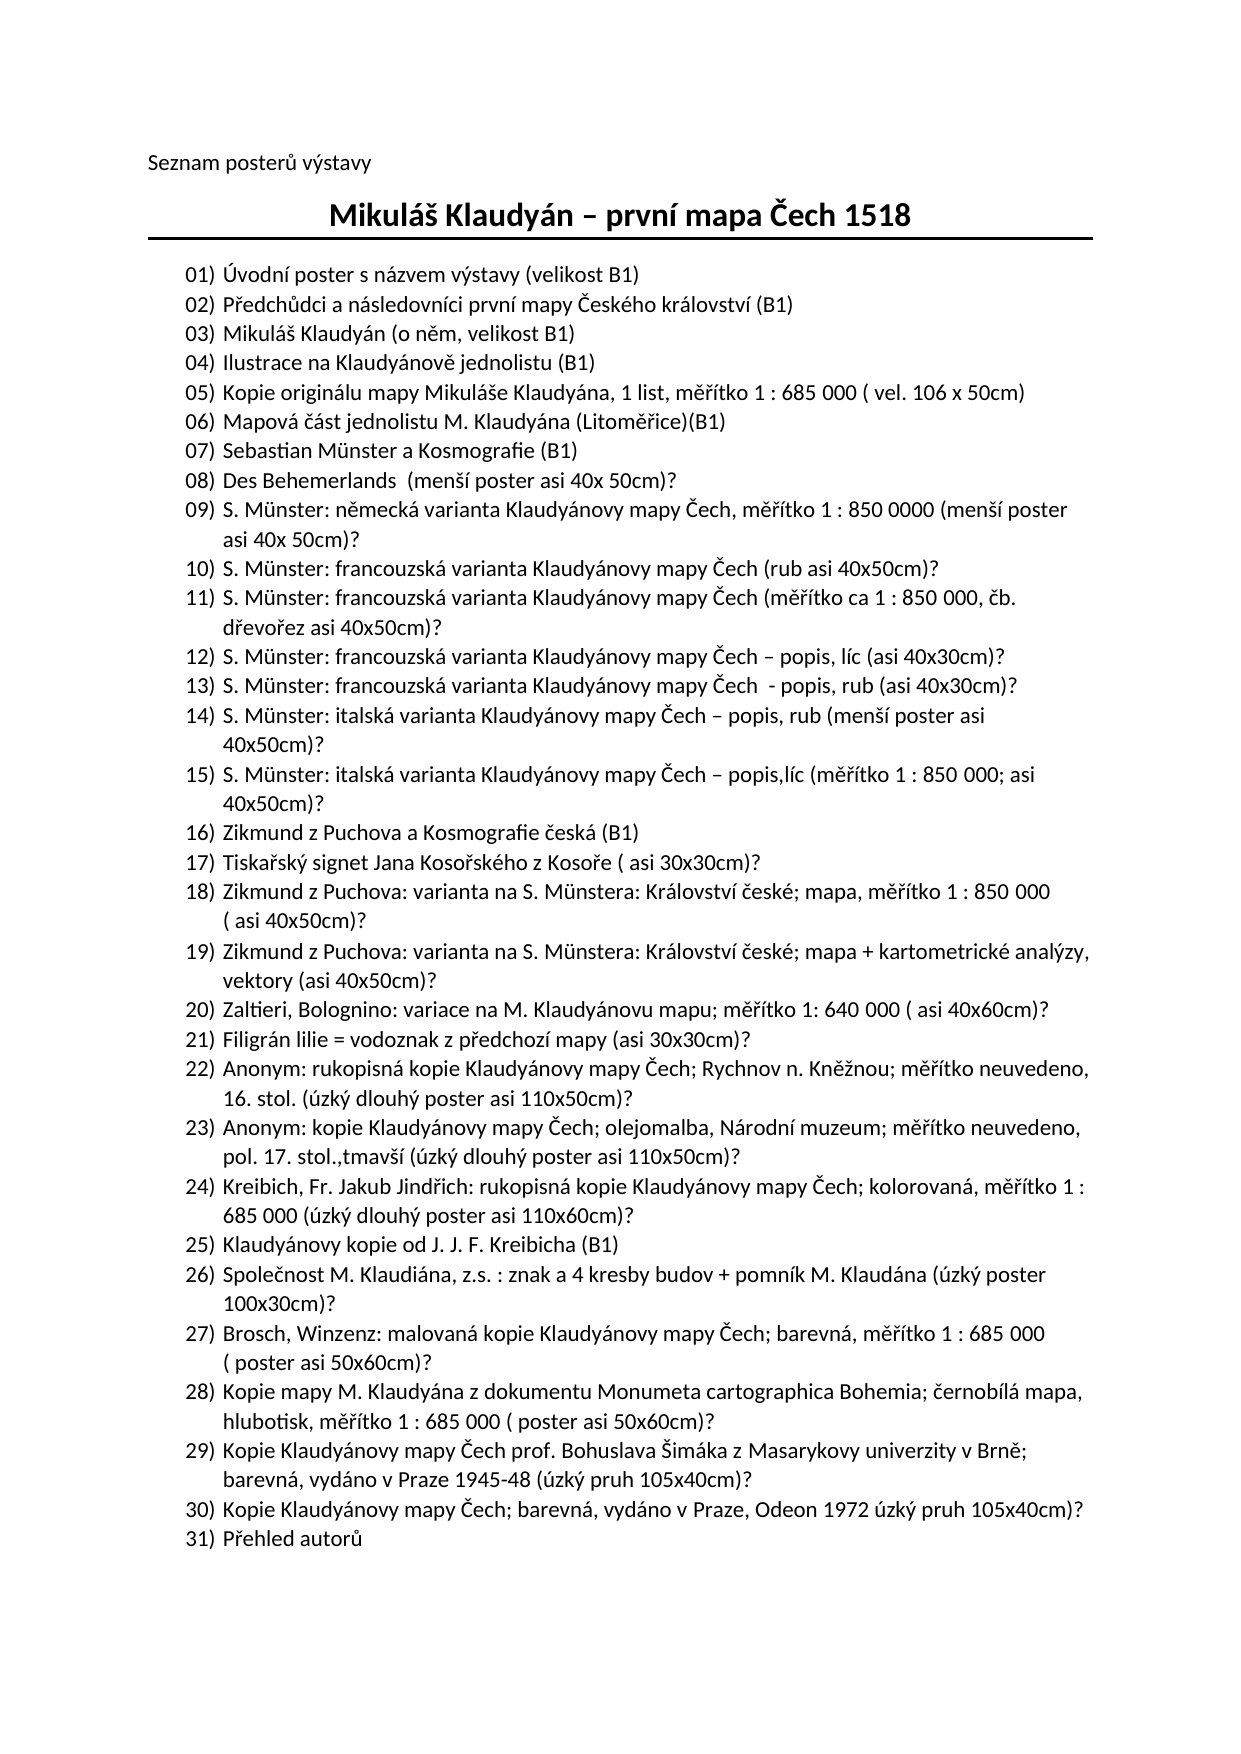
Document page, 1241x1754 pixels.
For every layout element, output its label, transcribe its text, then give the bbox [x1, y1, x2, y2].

text Mikuláš Klaudyán – první mapa Čech 1518 [148, 194, 1093, 237]
list Tiskařský signet Jana Kosořského z Kosoře ( asi 30x30cm)? [185, 848, 1093, 876]
list ( asi 40x50cm)? [223, 907, 1093, 934]
list Mapová část jednolistu M. Klaudyána (Litoměřice)(B1) [185, 407, 1093, 435]
list S. Münster: italská varianta Klaudyánovy mapy Čech – popis, rub (menší poster asi 40x50cm)? [185, 701, 1093, 758]
list Anonym: kopie Klaudyánovy mapy Čech; olejomalba, Národní muzeum; měřítko neuvedeno, pol. 17. stol.,tmavší (úzký dlouhý poster asi 110x50cm)? [185, 1113, 1093, 1170]
text Seznam posterů výstavy [148, 148, 1093, 176]
list Kopie Klaudyánovy mapy Čech; barevná, vydáno v Praze, Odeon 1972 úzký pruh 105x40cm)? [185, 1495, 1093, 1523]
list Přehled autorů [185, 1524, 1093, 1552]
list Kopie mapy M. Klaudyána z dokumentu Monumeta cartographica Bohemia; černobílá mapa, hlubotisk, měřítko 1 : 685 000 ( poster asi 50x60cm)? [185, 1377, 1093, 1435]
list Klaudyánovy kopie od J. J. F. Kreibicha (B1) [185, 1231, 1093, 1258]
list Úvodní poster s názvem výstavy (velikost B1) [185, 260, 1093, 288]
list Kopie originálu mapy Mikuláše Klaudyána, 1 list, měřítko 1 : 685 000 ( vel. 106 x 50cm) [185, 378, 1093, 406]
list Mikuláš Klaudyán (o něm, velikost B1) [185, 319, 1093, 347]
list Předchůdci a následovníci první mapy Českého království (B1) [185, 290, 1093, 318]
list S. Münster: francouzská varianta Klaudyánovy mapy Čech - popis, rub (asi 40x30cm)? [185, 672, 1093, 699]
list Zikmund z Puchova a Kosmografie česká (B1) [185, 818, 1093, 846]
list Ilustrace na Klaudyánově jednolistu (B1) [185, 348, 1093, 376]
list Sebastian Münster a Kosmografie (B1) [185, 437, 1093, 464]
list Zikmund z Puchova: varianta na S. Münstera: Království české; mapa, měřítko 1 : 850 000 [185, 877, 1093, 905]
list Kreibich, Fr. Jakub Jindřich: rukopisná kopie Klaudyánovy mapy Čech; kolorovaná, měřítko 1 : 685 000 (úzký dlouhý poster asi 110x60cm)? [185, 1172, 1093, 1229]
list Zaltieri, Bolognino: variace na M. Klaudyánovu mapu; měřítko 1: 640 000 ( asi 40x60cm)? [185, 996, 1093, 1023]
list Des Behemerlands (menší poster asi 40x 50cm)? [185, 466, 1093, 494]
list S. Münster: francouzská varianta Klaudyánovy mapy Čech (rub asi 40x50cm)? [185, 554, 1093, 582]
list S. Münster: italská varianta Klaudyánovy mapy Čech – popis,líc (měřítko 1 : 850 000; asi 40x50cm)? [185, 760, 1093, 817]
list Společnost M. Klaudiána, z.s. : znak a 4 kresby budov + pomník M. Klaudána (úzký poster 100x30cm)? [185, 1260, 1093, 1317]
list Brosch, Winzenz: malovaná kopie Klaudyánovy mapy Čech; barevná, měřítko 1 : 685 000 ( poster asi 50x60cm)? [185, 1319, 1093, 1376]
list Zikmund z Puchova: varianta na S. Münstera: Království české; mapa + kartometrické analýzy, vektory (asi 40x50cm)? [185, 937, 1093, 994]
list S. Münster: německá varianta Klaudyánovy mapy Čech, měřítko 1 : 850 0000 (menší poster asi 40x 50cm)? [185, 495, 1093, 553]
list S. Münster: francouzská varianta Klaudyánovy mapy Čech – popis, líc (asi 40x30cm)? [185, 642, 1093, 670]
list S. Münster: francouzská varianta Klaudyánovy mapy Čech (měřítko ca 1 : 850 000, čb. dřevořez asi 40x50cm)? [185, 583, 1093, 641]
list Filigrán lilie = vodoznak z předchozí mapy (asi 30x30cm)? [185, 1025, 1093, 1053]
list Kopie Klaudyánovy mapy Čech prof. Bohuslava Šimáka z Masarykovy univerzity v Brně; barevná, vydáno v Praze 1945-48 (úzký pruh 105x40cm)? [185, 1436, 1093, 1493]
list Anonym: rukopisná kopie Klaudyánovy mapy Čech; Rychnov n. Kněžnou; měřítko neuvedeno, 16. stol. (úzký dlouhý poster asi 110x50cm)? [185, 1054, 1093, 1112]
